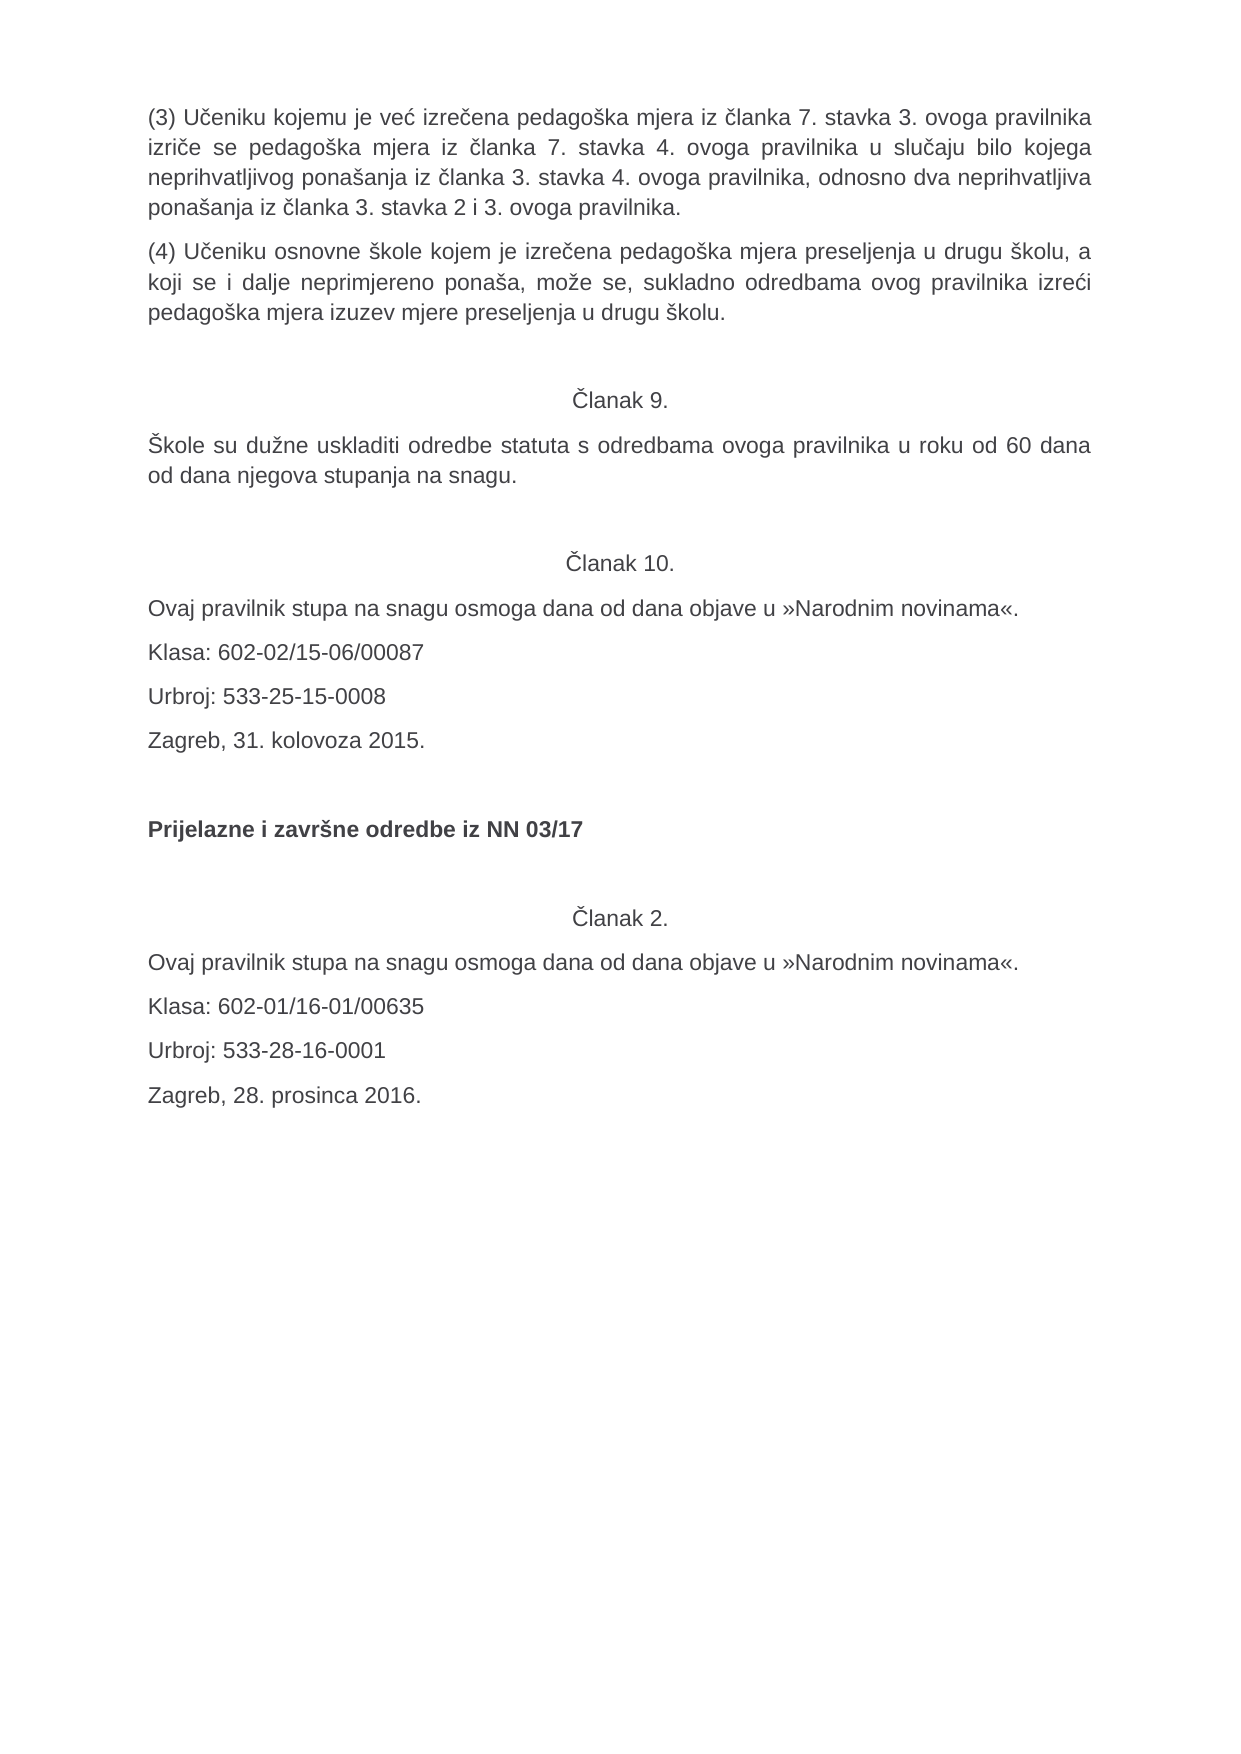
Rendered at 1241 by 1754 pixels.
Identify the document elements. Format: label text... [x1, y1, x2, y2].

text (3) Učeniku kojemu je već izrečena pedagoška mjera iz članka 7. stavka 3. ovoga pravilnika izriče se pedagoška mjera iz članka 7. stavka 4. ovoga pravilnika u slučaju bilo kojega neprihvatljivog ponašanja iz članka 3. stavka 4. ovoga pravilnika, odnosno dva neprihvatljiva ponašanja iz članka 3. stavka 2 i 3. ovoga pravilnika. [148, 103, 1093, 220]
text Prijelazne i završne odredbe iz NN 03/17 [148, 816, 1093, 842]
text Klasa: 602-02/15-06/00087 [148, 639, 1093, 665]
text Zagreb, 31. kolovoza 2015. [148, 727, 1093, 754]
text (4) Učeniku osnovne škole kojem je izrečena pedagoška mjera preseljenja u drugu školu, a koji se i dalje neprimjereno ponaša, može se, sukladno odredbama ovog pravilnika izreći pedagoška mjera izuzev mjere preseljenja u drugu školu. [148, 238, 1093, 325]
text Članak 2. [148, 904, 1093, 931]
text Ovaj pravilnik stupa na snagu osmoga dana od dana objave u »Narodnim novinama«. [148, 594, 1093, 621]
text Škole su dužne uskladiti odredbe statuta s odredbama ovoga pravilnika u roku od 60 dana od dana njegova stupanja na snagu. [148, 432, 1093, 488]
text Članak 10. [148, 550, 1093, 577]
text Ovaj pravilnik stupa na snagu osmoga dana od dana objave u »Narodnim novinama«. [148, 949, 1093, 975]
text Članak 9. [148, 387, 1093, 414]
text Zagreb, 28. prosinca 2016. [148, 1082, 1093, 1108]
text Klasa: 602-01/16-01/00635 [148, 993, 1093, 1019]
text Urbroj: 533-25-15-0008 [148, 683, 1093, 709]
text Urbroj: 533-28-16-0001 [148, 1037, 1093, 1064]
